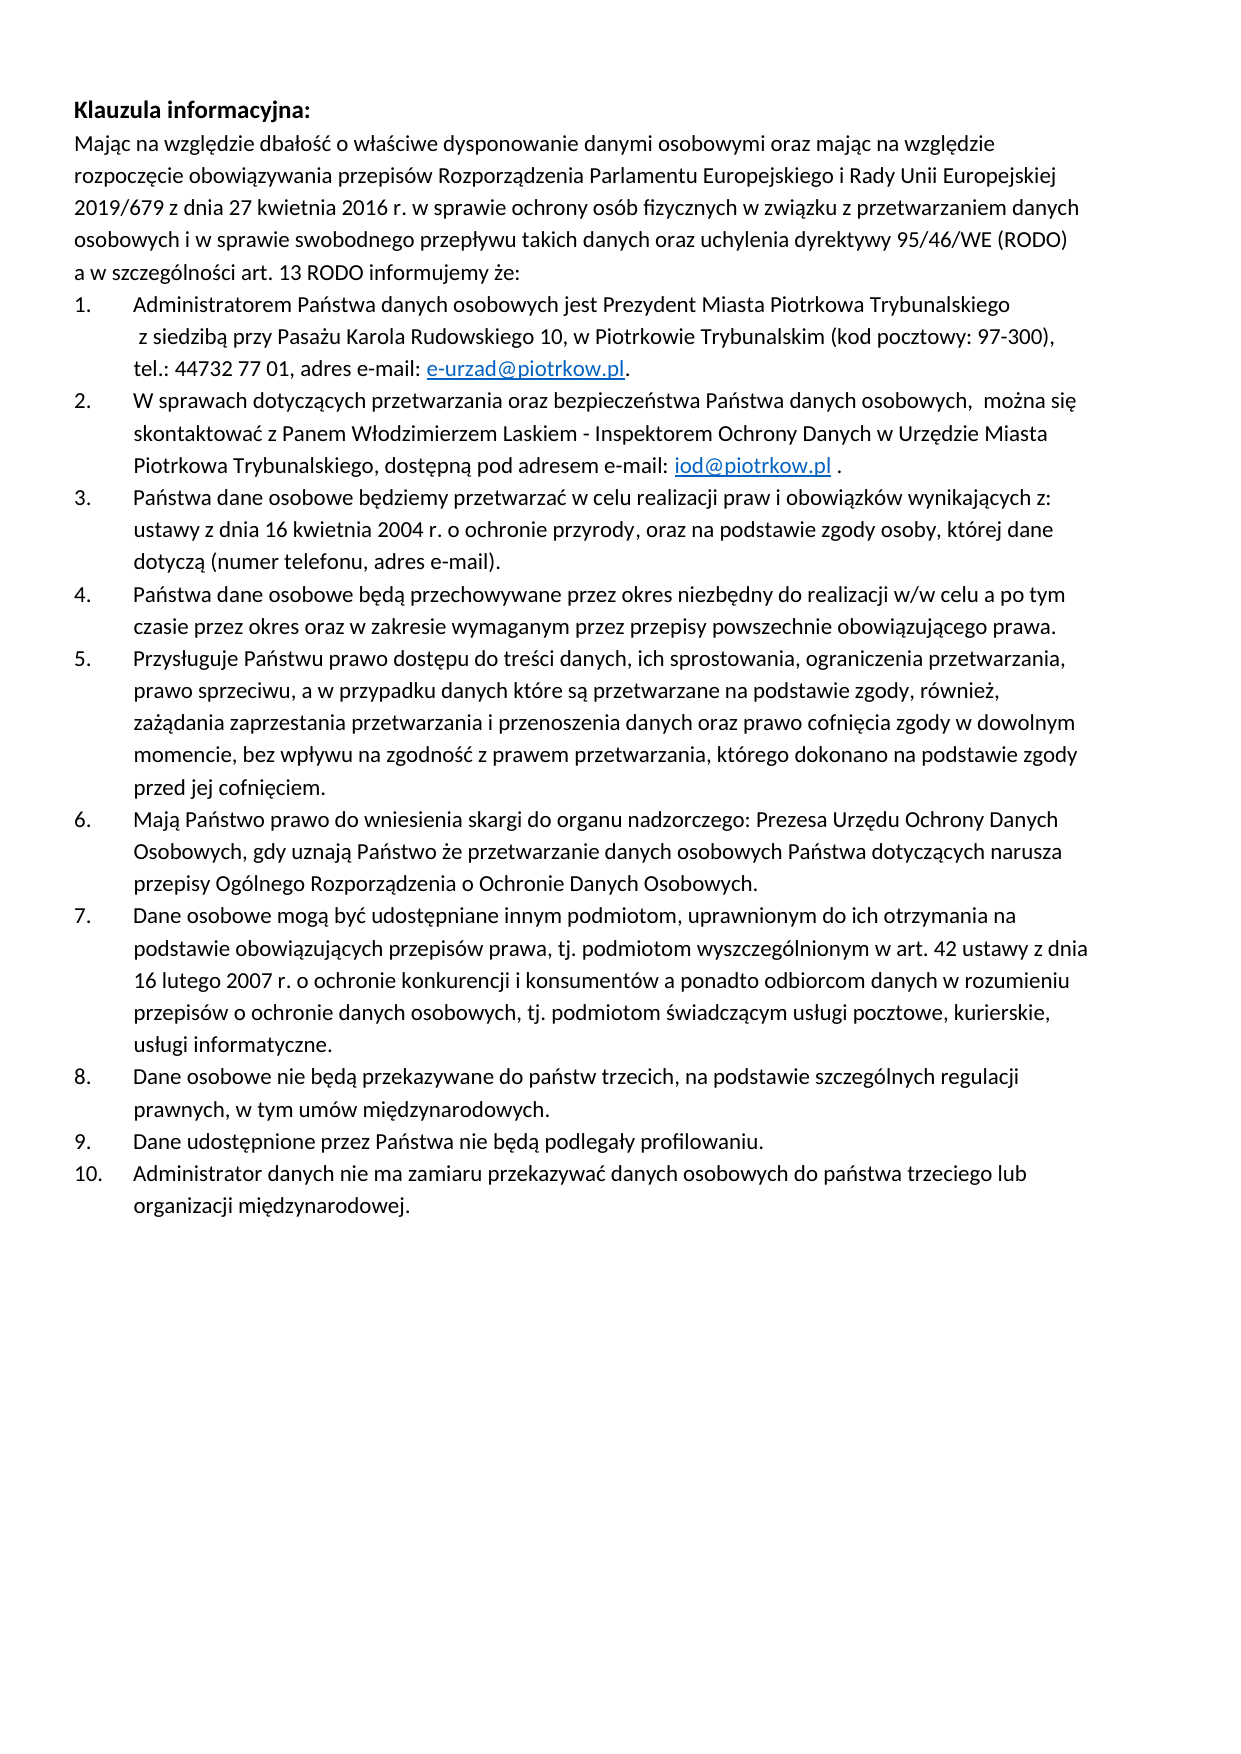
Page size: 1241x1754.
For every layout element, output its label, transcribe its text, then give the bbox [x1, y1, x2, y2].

list Państwa dane osobowe będą przechowywane przez okres niezbędny do realizacji w/w celu a po tym czasie przez okres oraz w zakresie wymaganym przez przepisy powszechnie obowiązującego prawa. [74, 580, 1092, 640]
list Państwa dane osobowe będziemy przetwarzać w celu realizacji praw i obowiązków wynikających z: ustawy z dnia 16 kwietnia 2004 r. o ochronie przyrody, oraz na podstawie zgody osoby, której dane dotyczą (numer telefonu, adres e-mail). [74, 483, 1092, 576]
list Dane osobowe mogą być udostępniane innym podmiotom, uprawnionym do ich otrzymania na podstawie obowiązujących przepisów prawa, tj. podmiotom wyszczególnionym w art. 42 ustawy z dnia 16 lutego 2007 r. o ochronie konkurencji i konsumentów a ponadto odbiorcom danych w rozumieniu przepisów o ochronie danych osobowych, tj. podmiotom świadczącym usługi pocztowe, kurierskie, usługi informatyczne. [74, 902, 1092, 1058]
list Mają Państwo prawo do wniesienia skargi do organu nadzorczego: Prezesa Urzędu Ochrony Danych Osobowych, gdy uznają Państwo że przetwarzanie danych osobowych Państwa dotyczących narusza przepisy Ogólnego Rozporządzenia o Ochronie Danych Osobowych. [74, 805, 1092, 897]
list Administrator danych nie ma zamiaru przekazywać danych osobowych do państwa trzeciego lub organizacji międzynarodowej. [74, 1159, 1092, 1219]
list Administratorem Państwa danych osobowych jest Prezydent Miasta Piotrkowa Trybunalskiego z siedzibą przy Pasażu Karola Rudowskiego 10, w Piotrkowie Trybunalskim (kod pocztowy: 97-300), tel.: 44732 77 01, adres e-mail: e-urzad@piotrkow.pl. [74, 290, 1092, 382]
list Dane udostępnione przez Państwa nie będą podlegały profilowaniu. [74, 1127, 1092, 1155]
list W sprawach dotyczących przetwarzania oraz bezpieczeństwa Państwa danych osobowych, można się skontaktować z Panem Włodzimierzem Laskiem - Inspektorem Ochrony Danych w Urzędzie Miasta Piotrkowa Trybunalskiego, dostępną pod adresem e-mail: iod@piotrkow.pl . [74, 387, 1092, 479]
list Przysługuje Państwu prawo dostępu do treści danych, ich sprostowania, ograniczenia przetwarzania, prawo sprzeciwu, a w przypadku danych które są przetwarzane na podstawie zgody, również, zażądania zaprzestania przetwarzania i przenoszenia danych oraz prawo cofnięcia zgody w dowolnym momencie, bez wpływu na zgodność z prawem przetwarzania, którego dokonano na podstawie zgody przed jej cofnięciem. [74, 644, 1092, 801]
text Klauzula informacyjna: [74, 94, 1092, 124]
list Dane osobowe nie będą przekazywane do państw trzecich, na podstawie szczególnych regulacji prawnych, w tym umów międzynarodowych. [74, 1062, 1092, 1123]
text Mając na względzie dbałość o właściwe dysponowanie danymi osobowymi oraz mając na względzie rozpoczęcie obowiązywania przepisów Rozporządzenia Parlamentu Europejskiego i Rady Unii Europejskiej 2019/679 z dnia 27 kwietnia 2016 r. w sprawie ochrony osób fizycznych w związku z przetwarzaniem danych osobowych i w sprawie swobodnego przepływu takich danych oraz uchylenia dyrektywy 95/46/WE (RODO) a w szczególności art. 13 RODO informujemy że: [74, 129, 1092, 286]
